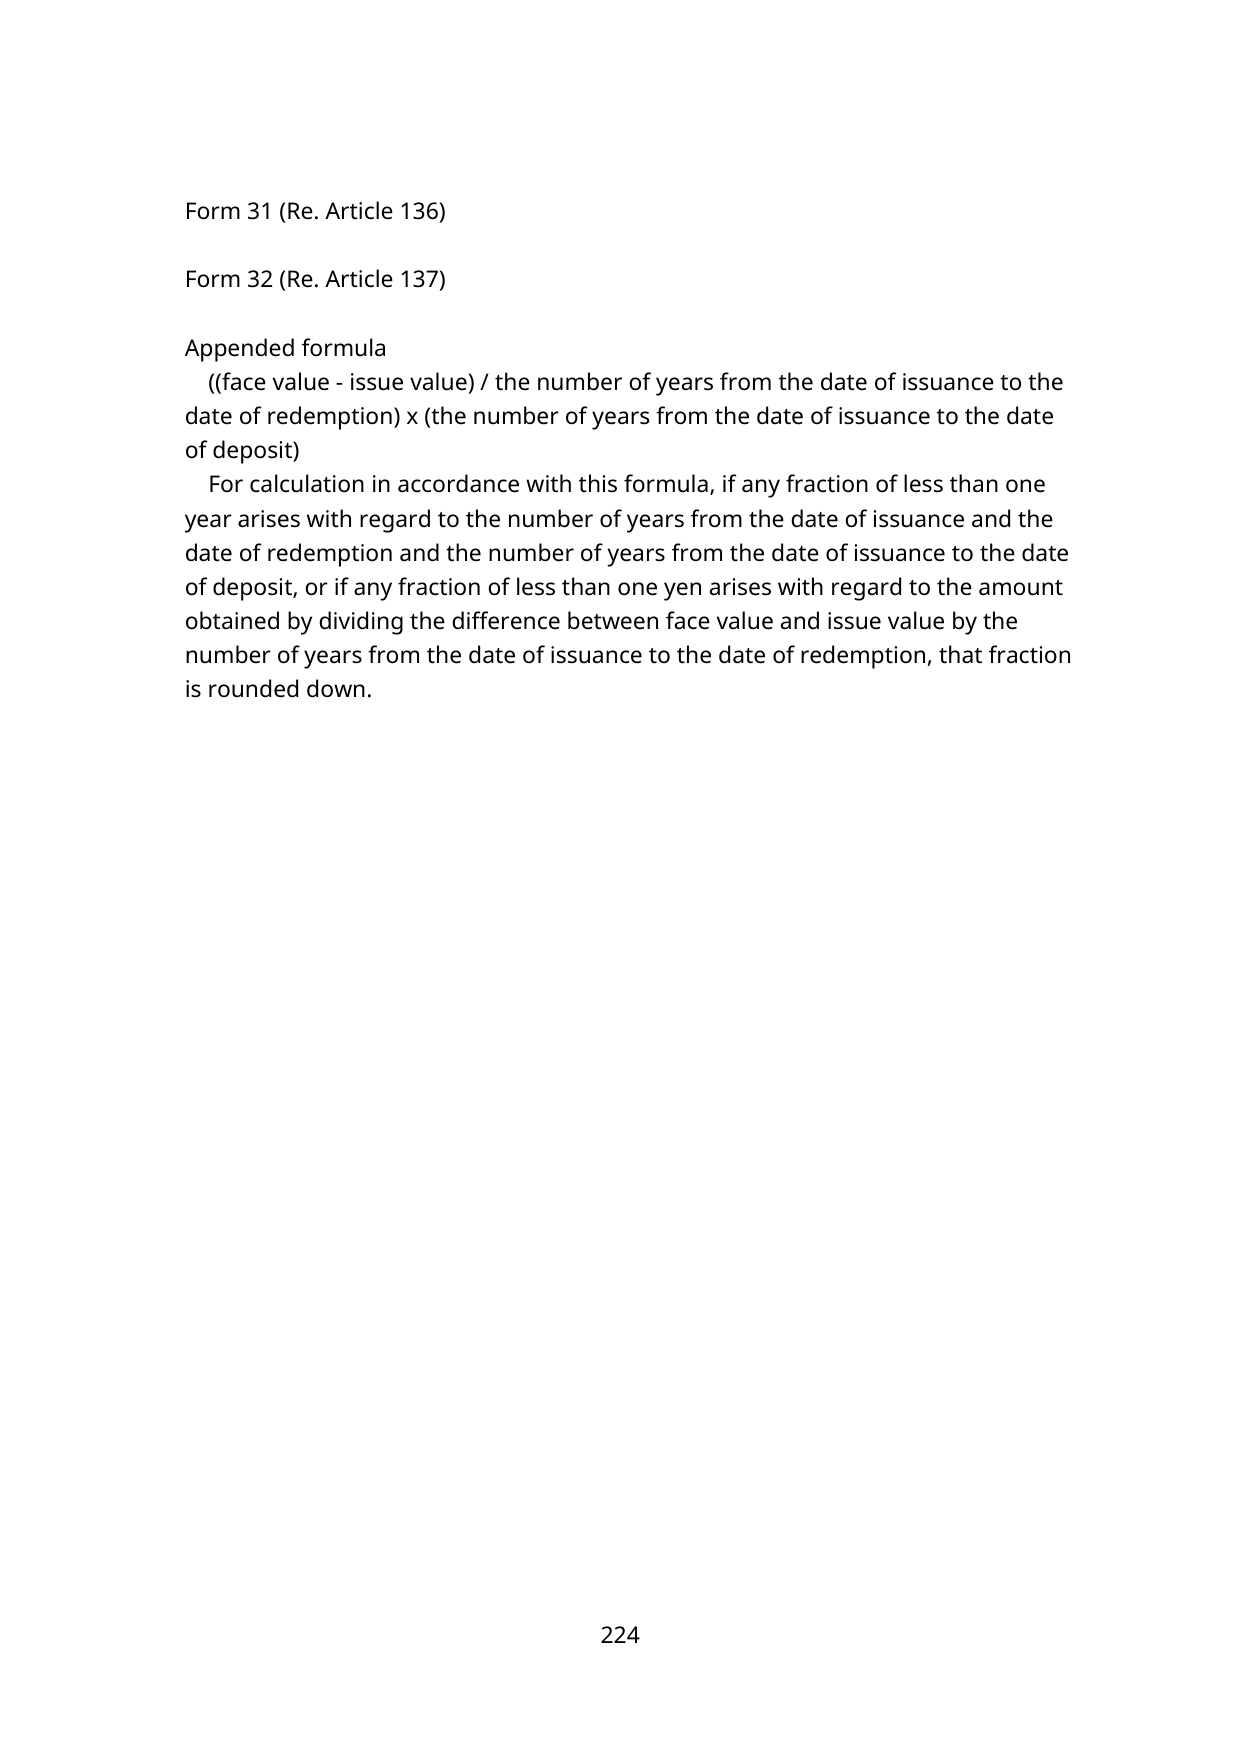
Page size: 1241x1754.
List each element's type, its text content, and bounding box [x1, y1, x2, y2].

text Appended formula [184, 330, 1079, 364]
text For calculation in accordance with this formula, if any fraction of less than one year arises with regard to the number of years from the date of issuance and the date of redemption and the number of years from the date of issuance to the date of deposit, or if any fraction of less than one yen arises with regard to the amount obtained by dividing the difference between face value and issue value by the number of years from the date of issuance to the date of redemption, that fraction is rounded down. [184, 467, 1079, 706]
text Form 31 (Re. Article 136) [184, 194, 1079, 228]
text ((face value - issue value) / the number of years from the date of issuance to the date of redemption) x (the number of years from the date of issuance to the date of deposit) [184, 364, 1079, 467]
text Form 32 (Re. Article 137) [184, 262, 1079, 296]
